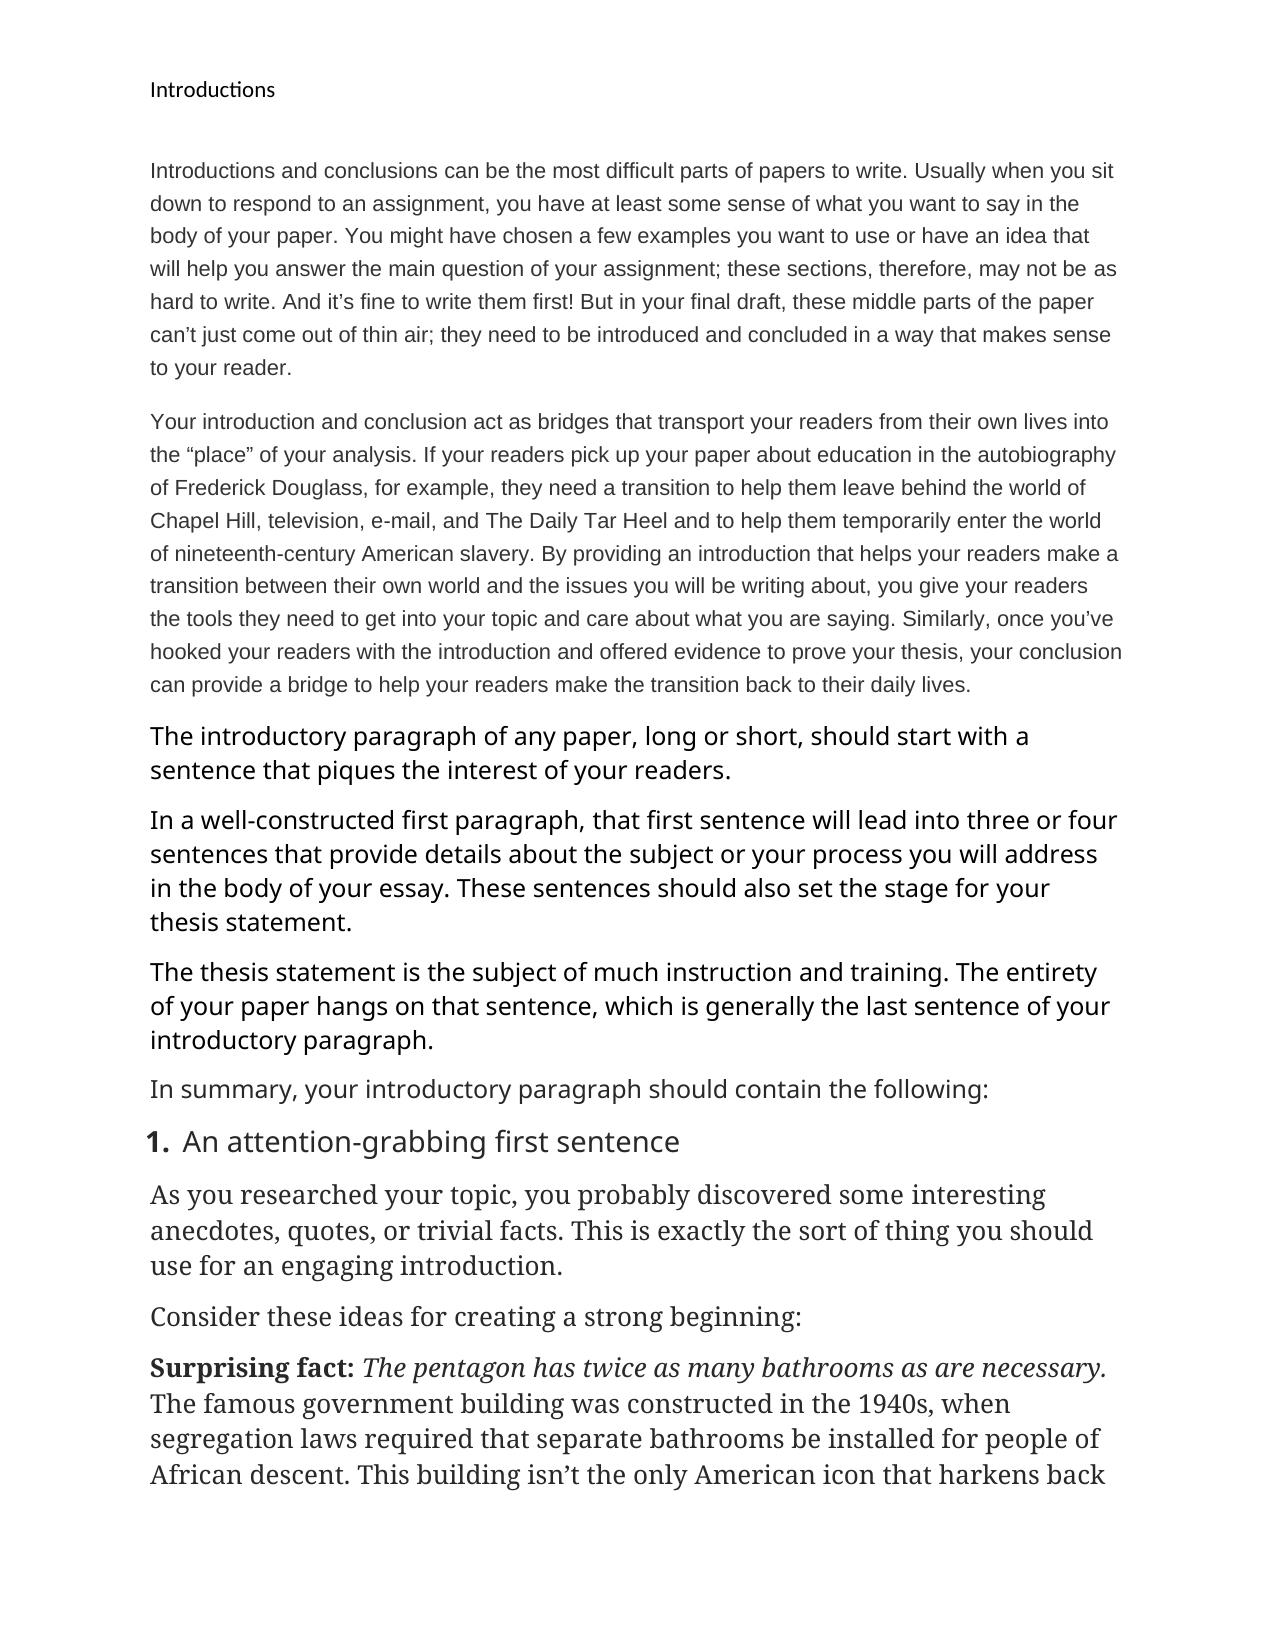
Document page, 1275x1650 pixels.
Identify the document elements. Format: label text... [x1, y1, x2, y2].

text The introductory paragraph of any paper, long or short, should start with a sentence that piques the interest of your readers. [150, 719, 1125, 787]
text Consider these ideas for creating a strong beginning: [150, 1299, 1125, 1334]
text Introductions and conclusions can be the most difficult parts of papers to write. Usually when you sit down to respond to an assignment, you have at least some sense of what you want to say in the body of your paper. You might have chosen a few examples you want to use or have an idea that will help you answer the main question of your assignment; these sections, therefore, may not be as hard to write. And it’s fine to write them first! But in your final draft, these middle parts of the paper can’t just come out of thin air; they need to be introduced and concluded in a way that makes sense to your reader. [150, 150, 1125, 380]
text In summary, your introductory paragraph should contain the following: [150, 1072, 1125, 1106]
text The thesis statement is the subject of much instruction and training. The entirety of your paper hangs on that sentence, which is generally the last sentence of your introductory paragraph. [150, 954, 1125, 1056]
text Your introduction and conclusion act as bridges that transport your readers from their own lives into the “place” of your analysis. If your readers pick up your paper about education in the autobiography of Frederick Douglass, for example, they need a transition to help them leave behind the world of Chapel Hill, television, e-mail, and The Daily Tar Heel and to help them temporarily enter the world of nineteenth-century American slavery. By providing an introduction that helps your readers make a transition between their own world and the issues you will be writing about, you give your readers the tools they need to get into your topic and care about what you are saying. Similarly, once you’ve hooked your readers with the introduction and offered evidence to prove your thesis, your conclusion can provide a bridge to help your readers make the transition back to their daily lives. [150, 402, 1125, 697]
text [150, 1350, 1125, 1492]
text In a well-constructed first paragraph, that first sentence will lead into three or four sentences that provide details about the subject or your process you will address in the body of your essay. These sentences should also set the stage for your thesis statement. [150, 802, 1125, 939]
text As you researched your topic, you probably discovered some interesting anecdotes, quotes, or trivial facts. This is exactly the sort of thing you should use for an engaging introduction. [150, 1177, 1125, 1283]
list An attention-grabbing first sentence [145, 1121, 1092, 1161]
